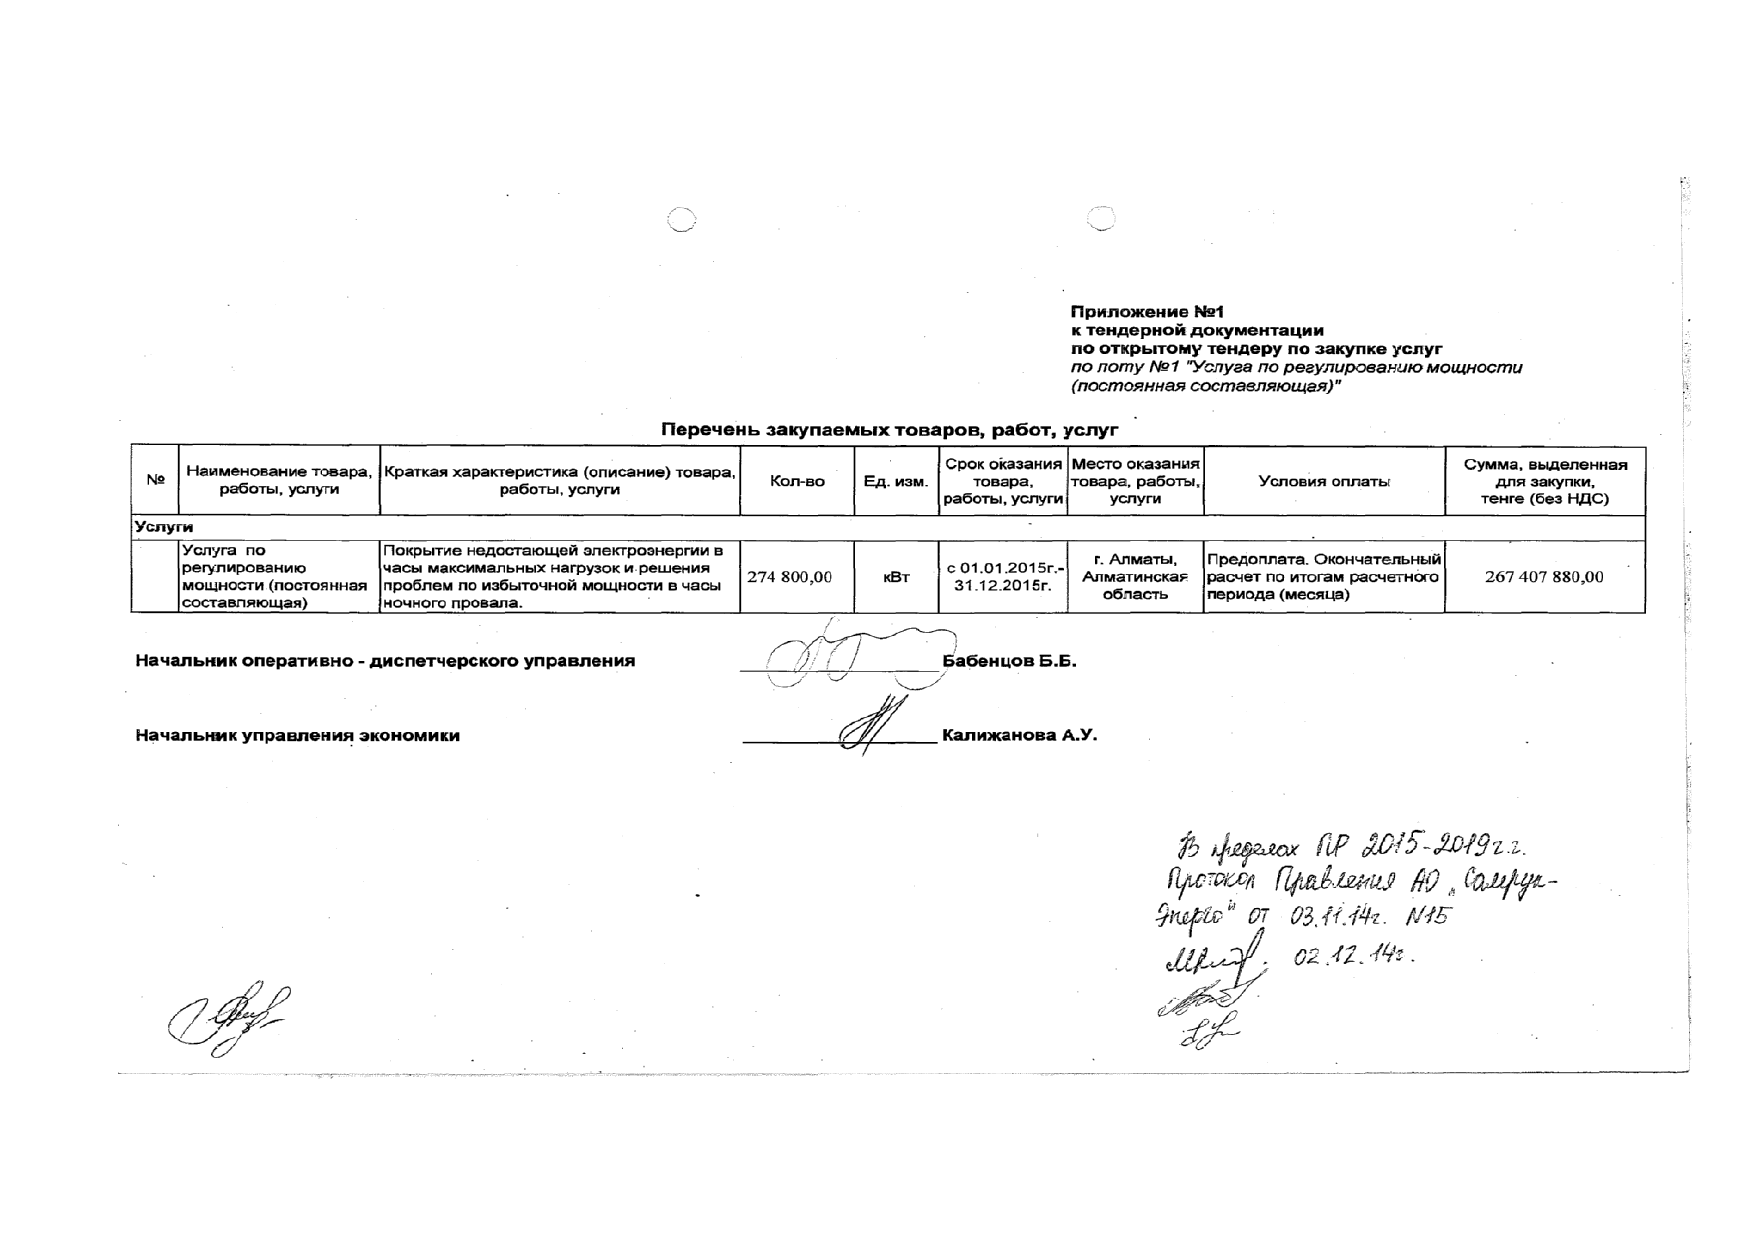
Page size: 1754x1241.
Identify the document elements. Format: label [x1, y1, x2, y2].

picture [118, 177, 1692, 1081]
